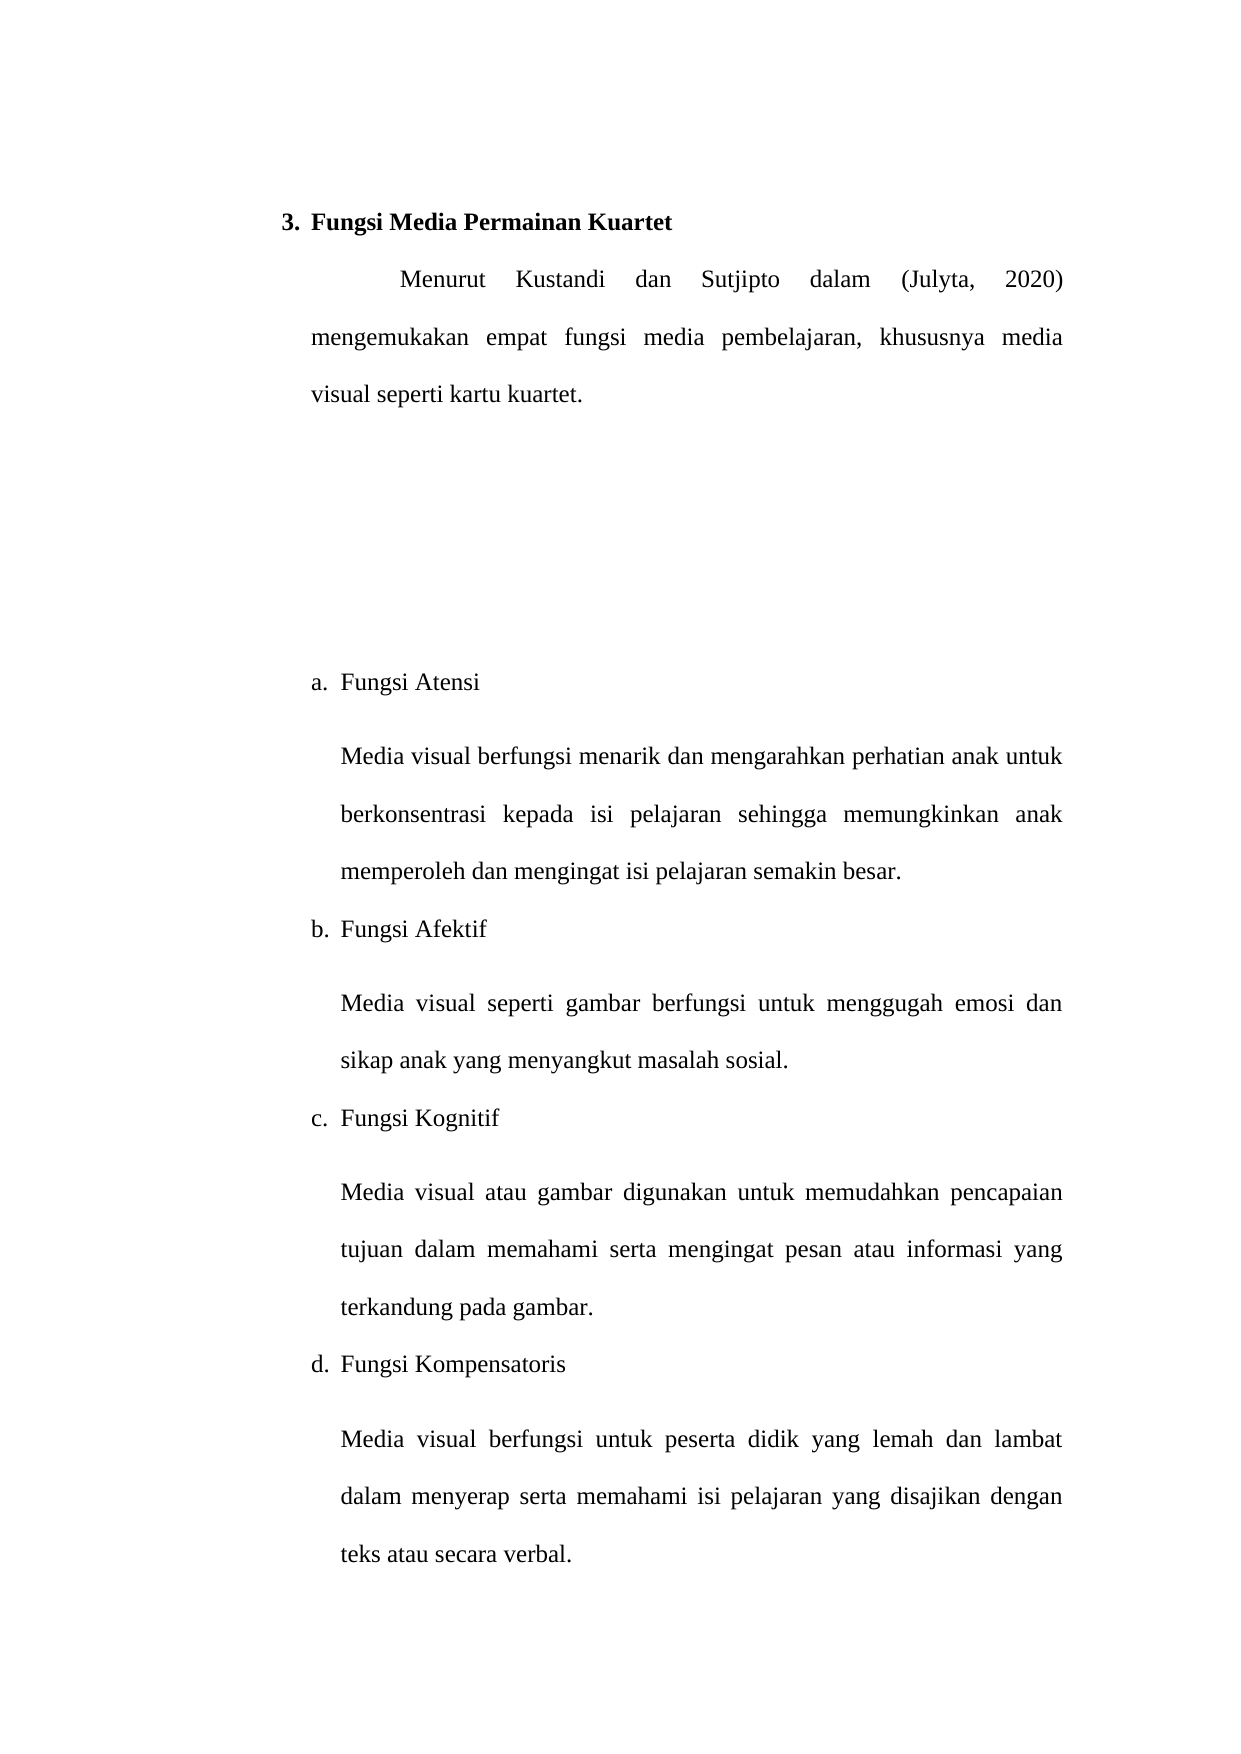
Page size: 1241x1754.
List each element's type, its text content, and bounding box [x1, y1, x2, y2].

text Media visual atau gambar digunakan untuk memudahkan pencapaian tujuan dalam memahami serta mengingat pesan atau informasi yang terkandung pada gambar. [340, 1177, 1063, 1321]
text Media visual berfungsi menarik dan mengarahkan perhatian anak untuk berkonsentrasi kepada isi pelajaran sehingga memungkinkan anak memperoleh dan mengingat isi pelajaran semakin besar. [340, 741, 1063, 885]
list Fungsi Atensi [311, 667, 1063, 696]
list Fungsi Kompensatoris [311, 1349, 1063, 1378]
subtitle Fungsi Media Permainan Kuartet [281, 207, 1063, 236]
text Media visual berfungsi untuk peserta didik yang lemah dan lambat dalam menyerap serta memahami isi pelajaran yang disajikan dengan teks atau secara verbal. [340, 1424, 1063, 1567]
text Media visual seperti gambar berfungsi untuk menggugah emosi dan sikap anak yang menyangkut masalah sosial. [340, 988, 1063, 1074]
list Fungsi Afektif [311, 914, 1063, 942]
list Fungsi Kognitif [311, 1103, 1063, 1132]
text Menurut Kustandi dan Sutjipto dalam (Julyta, 2020) mengemukakan empat fungsi media pembelajaran, khususnya media visual seperti kartu kuartet. [311, 264, 1063, 408]
